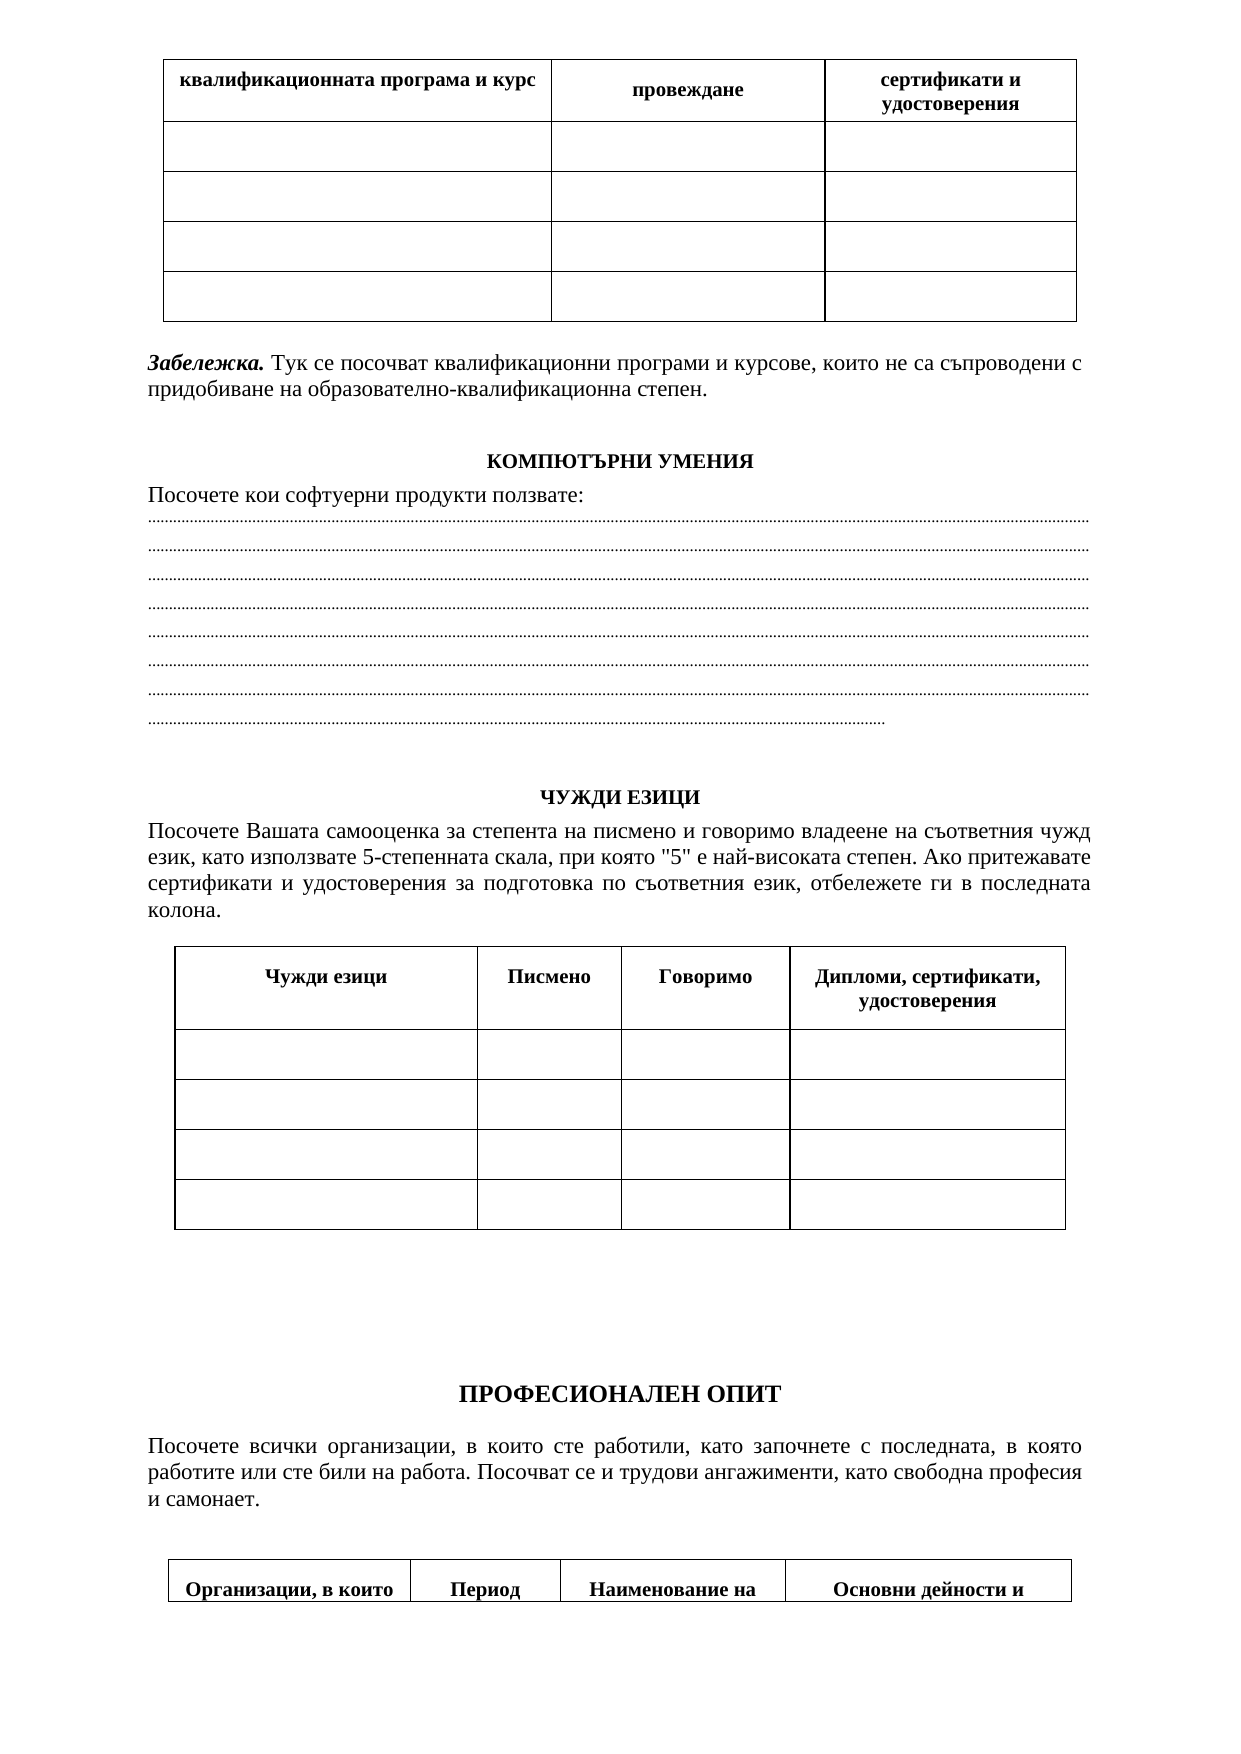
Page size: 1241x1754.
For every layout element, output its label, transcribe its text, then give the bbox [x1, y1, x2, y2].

table_cell [552, 122, 824, 171]
table_cell [164, 172, 551, 221]
text ............................................................................................................................................................................................................................................................................................................................................................................................................................................................................................................................................................................................................................................................................................................................................................................................................................................................................................................................................................................................................................................................................................................................................................................................................................................................................................................................................................................................................................................................................................................................................................................................................................................................................................................................................................................................................................... [148, 507, 1093, 728]
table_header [552, 60, 824, 121]
table_header Говоримо [622, 947, 789, 1029]
table_cell [176, 1180, 477, 1229]
text Посочете всички организации, в които сте работили, като започнете с последната, в която работите или сте били на работа. Посочват се и трудови ангажименти, като свободна професия и самонает. [148, 1432, 1084, 1511]
table_cell [478, 1180, 621, 1229]
table_cell [622, 1030, 789, 1079]
table_cell [826, 222, 1076, 271]
table_cell [552, 272, 824, 321]
table_cell [552, 222, 824, 271]
table_cell [622, 1130, 789, 1179]
table_cell [176, 1080, 477, 1129]
subtitle КОМПЮТЪРНИ УМЕНИЯ [148, 449, 1093, 473]
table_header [169, 1560, 410, 1601]
table_cell [164, 122, 551, 171]
table_header Период [411, 1560, 560, 1601]
table_cell [791, 1080, 1065, 1129]
table_cell [622, 1180, 789, 1229]
text Посочете кои софтуерни продукти ползвате: [148, 481, 1093, 507]
table_cell [791, 1180, 1065, 1229]
table_cell [826, 272, 1076, 321]
table_cell [552, 172, 824, 221]
table_header Писмено [478, 947, 621, 1029]
table_cell [826, 172, 1076, 221]
table_cell [164, 272, 551, 321]
table_header Дипломи, сертификати, удостоверения [791, 947, 1065, 1029]
table_cell [176, 1030, 477, 1079]
table_cell [478, 1080, 621, 1129]
table_cell [791, 1030, 1065, 1079]
subtitle ЧУЖДИ ЕЗИЦИ [148, 785, 1093, 809]
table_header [786, 1560, 1071, 1601]
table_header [826, 60, 1076, 121]
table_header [561, 1560, 785, 1601]
table_cell [478, 1130, 621, 1179]
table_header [164, 60, 551, 121]
text Забележка. Тук се посочват квалификационни програми и курсове, които не са съпроводени с придобиване на образователно-квалификационна степен. [148, 349, 1084, 401]
table_cell [478, 1030, 621, 1079]
table_cell [164, 222, 551, 271]
table_cell [176, 1130, 477, 1179]
text Посочете Вашата самооценка за степента на писмено и говоримо владеене на съответния чужд език, като използвате 5-степенната скала, при която "5" е най-високата степен. Ако притежавате сертификати и удостоверения за подготовка по съответния език, отбележете ги в последната колона. [148, 817, 1093, 922]
table_cell [622, 1080, 789, 1129]
table_header Чужди езици [176, 947, 477, 1029]
table_cell [826, 122, 1076, 171]
subtitle ПРОФЕСИОНАЛЕН ОПИТ [148, 1379, 1093, 1408]
table_cell [791, 1130, 1065, 1179]
